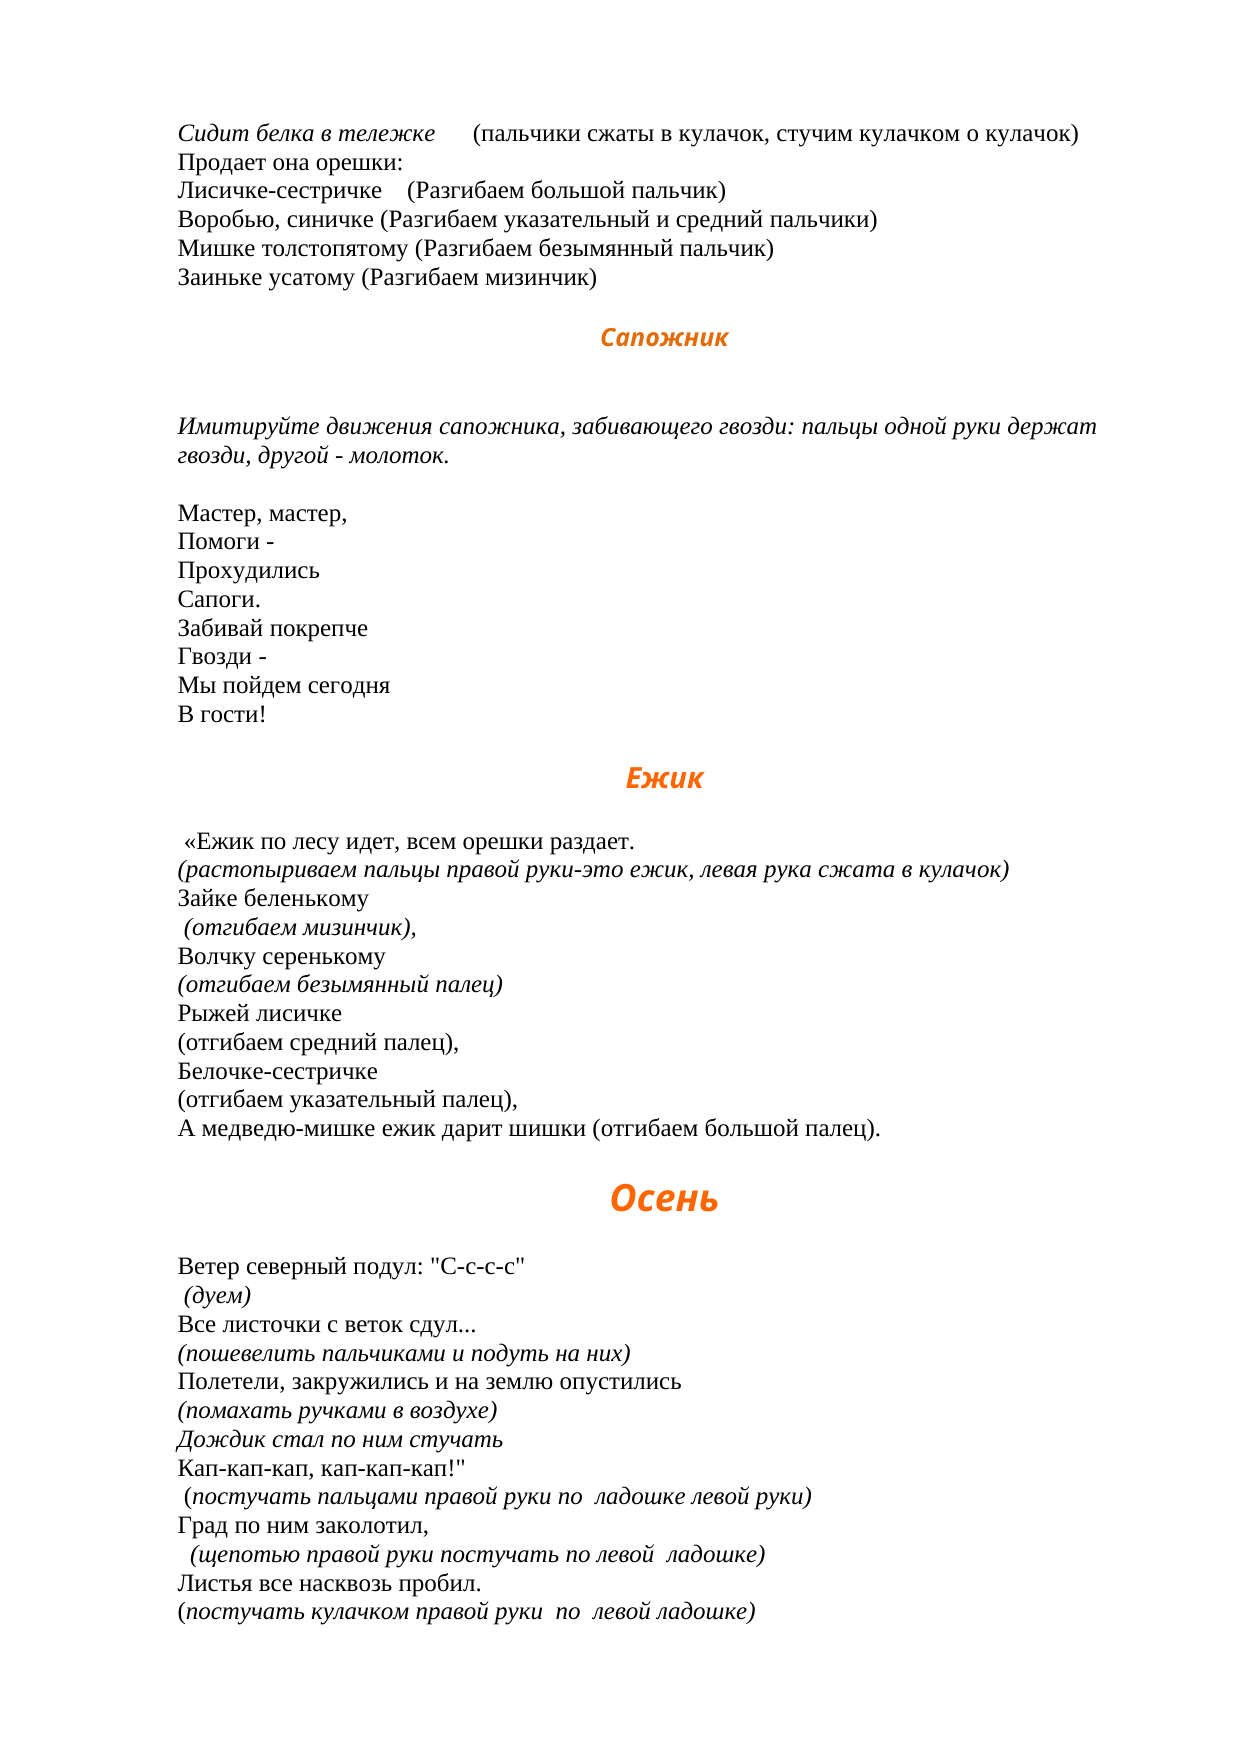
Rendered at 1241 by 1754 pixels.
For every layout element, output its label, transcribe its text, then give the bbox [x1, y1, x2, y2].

text Дождик стал по ним стучать [177, 1424, 1152, 1453]
text Ветер северный подул: "С-с-с-с" [177, 1251, 1152, 1280]
text (постучать пальцами правой руки по ладошке левой руки) [177, 1481, 1152, 1510]
text (отгибаем безымянный палец) [177, 969, 1152, 998]
text (отгибаем мизинчик), [177, 912, 1152, 941]
text Имитируйте движения сапожника, забивающего гвозди: пальцы одной руки держат гвозди, другой - молоток. [177, 411, 1152, 468]
text «Ежик по лесу идет, всем орешки раздает. [177, 826, 1152, 854]
subtitle Осень [177, 1171, 1152, 1222]
text Град по ним заколотил, [177, 1510, 1152, 1539]
text Белочке-сестричке [177, 1056, 1152, 1084]
text (отгибаем средний палец), [177, 1027, 1152, 1056]
text Сидит белка в тележке (пальчики сжаты в кулачок, стучим кулачком о кулачок) [177, 118, 1152, 147]
text Листья все насквозь пробил. [177, 1568, 1152, 1596]
text Воробью, синичке (Разгибаем указательный и средний пальчики) [177, 204, 1152, 233]
text Лисичке-сестричке (Разгибаем большой пальчик) [177, 176, 1152, 204]
text (дуем) [177, 1280, 1152, 1309]
text (отгибаем указательный палец), [177, 1084, 1152, 1113]
text (помахать ручками в воздухе) [177, 1395, 1152, 1424]
text Заиньке усатому (Разгибаем мизинчик) [177, 262, 1152, 291]
subtitle Ежик [177, 757, 1152, 797]
text А медведю-мишке ежик дарит шишки (отгибаем большой палец). [177, 1113, 1152, 1142]
text Рыжей лисичке [177, 998, 1152, 1027]
text Мастер, мастер, Помоги - Прохудились Сапоги. Забивай покрепче Гвозди - Мы пойдем сегодня В гости! [177, 498, 1152, 728]
text Все листочки с веток сдул... [177, 1309, 1152, 1338]
text Полетели, закружились и на землю опустились [177, 1366, 1152, 1395]
text (пошевелить пальчиками и подуть на них) [177, 1338, 1152, 1366]
text Волчку серенькому [177, 941, 1152, 969]
text Кап-кап-кап, кап-кап-кап!" [177, 1453, 1152, 1481]
text (растопыриваем пальцы правой руки-это ежик, левая рука сжата в кулачок) [177, 854, 1152, 883]
text Сапожник [177, 319, 1152, 353]
text Продает она орешки: [177, 147, 1152, 176]
text (постучать кулачком правой руки по левой ладошке) [177, 1596, 1152, 1625]
text Мишке толстопятому (Разгибаем безымянный пальчик) [177, 233, 1152, 262]
text Зайке беленькому [177, 883, 1152, 912]
text (щепотью правой руки постучать по левой ладошке) [177, 1539, 1152, 1568]
